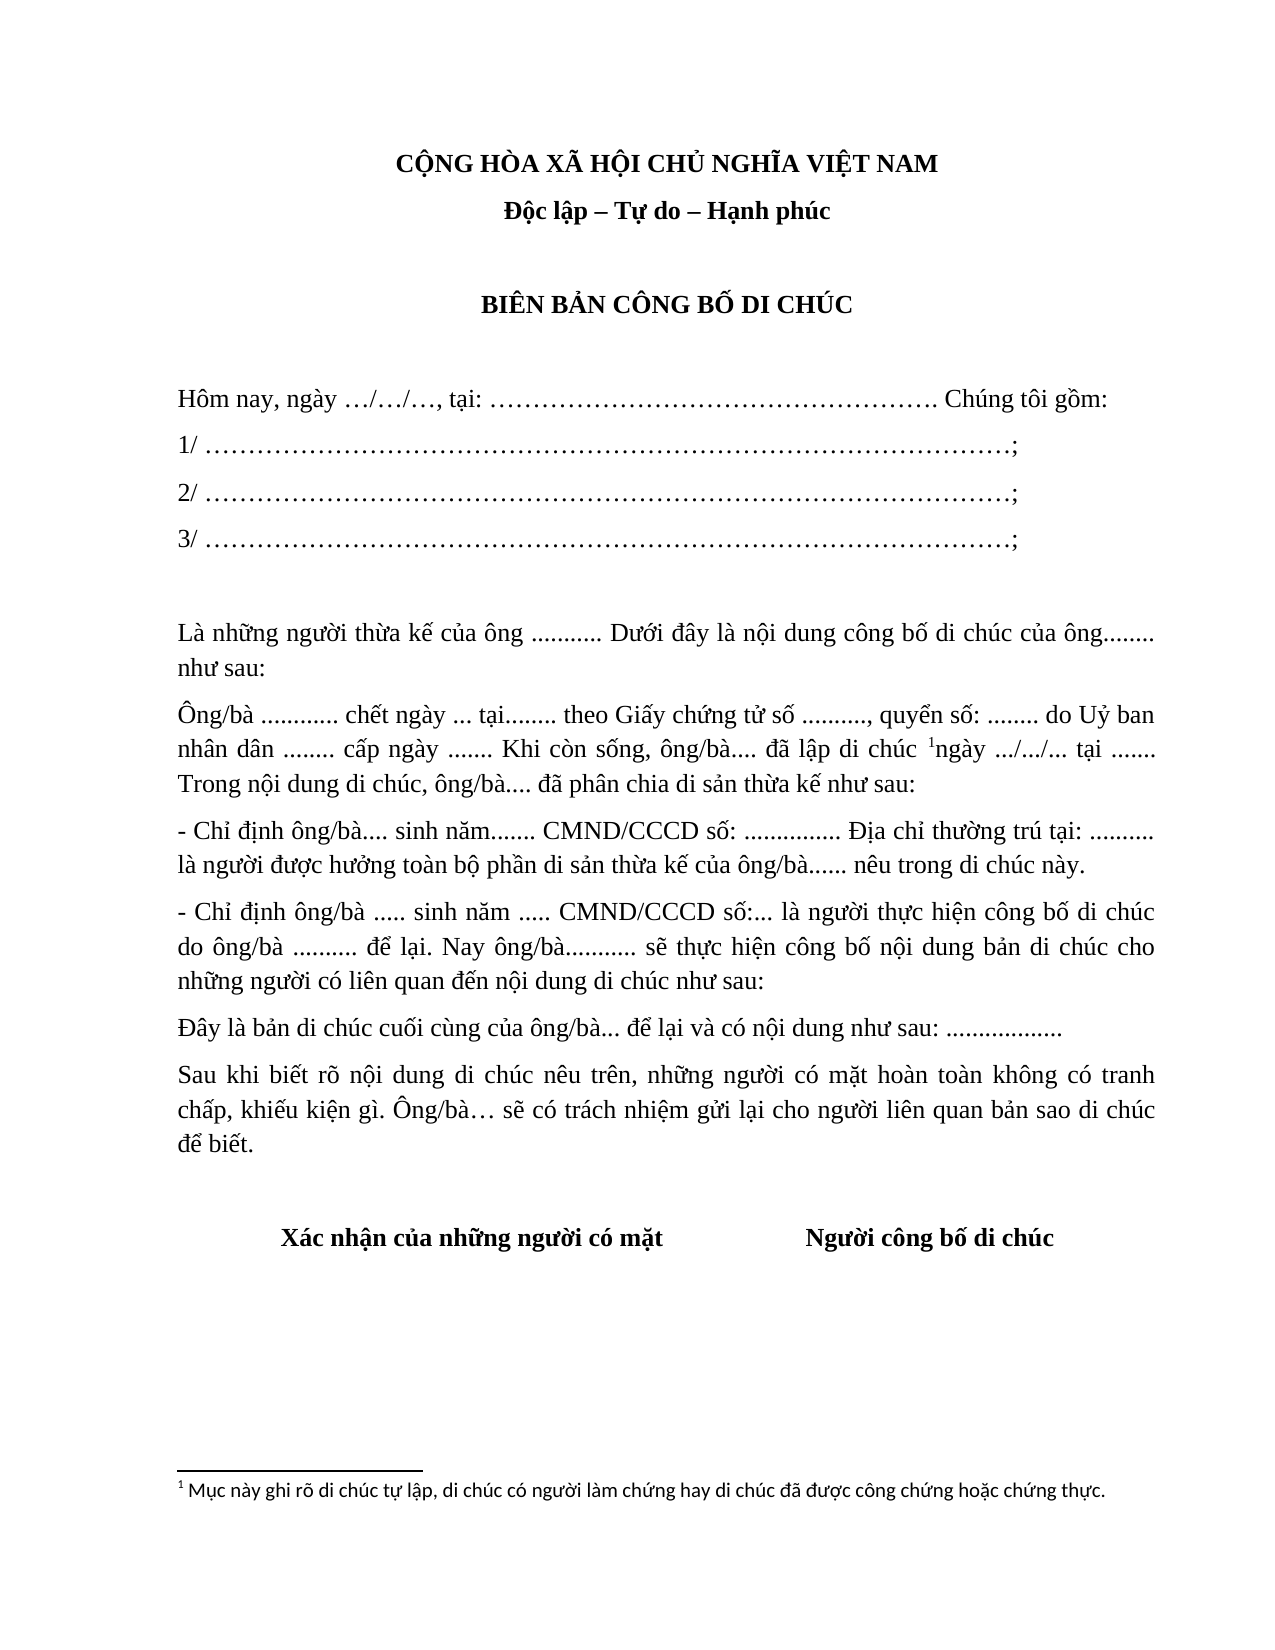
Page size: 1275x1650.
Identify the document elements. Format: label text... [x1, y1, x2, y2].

text Là những người thừa kế của ông ........... Dưới đây là nội dung công bố di chúc của ông........ như sau: [177, 617, 1157, 682]
text Xác nhận của những người có mặt Người công bố di chúc [177, 1222, 1157, 1252]
text 2/ …………………………………………………………………………………; [177, 477, 1157, 507]
text - Chỉ định ông/bà ..... sinh năm ..... CMND/CCCD số:... là người thực hiện công bố di chúc do ông/bà .......... để lại. Nay ông/bà........... sẽ thực hiện công bố nội dung bản di chúc cho những người có liên quan đến nội dung di chúc như sau: [177, 896, 1157, 995]
text 1/ …………………………………………………………………………………; [177, 429, 1157, 459]
text - Chỉ định ông/bà.... sinh năm....... CMND/CCCD số: ............... Địa chỉ thường trú tại: .......... là người được hưởng toàn bộ phần di sản thừa kế của ông/bà...... nêu trong di chúc này. [177, 815, 1157, 879]
text BIÊN BẢN CÔNG BỐ DI CHÚC [177, 289, 1157, 319]
text CỘNG HÒA XÃ HỘI CHỦ NGHĨA VIỆT NAM [177, 148, 1157, 178]
text Hôm nay, ngày …/…/…, tại: ……………………………………………. Chúng tôi gồm: [177, 383, 1157, 413]
text Độc lập – Tự do – Hạnh phúc [177, 195, 1157, 225]
text Đây là bản di chúc cuối cùng của ông/bà... để lại và có nội dung như sau: .................. [177, 1012, 1157, 1042]
text 3/ …………………………………………………………………………………; [177, 523, 1157, 553]
text Ông/bà ............ chết ngày ... tại........ theo Giấy chứng tử số .........., quyển số: ........ do Uỷ ban nhân dân ........ cấp ngày ....... Khi còn sống, ông/bà.... đã lập di chúc ngày .../.../... tại ....... Trong nội dung di chúc, ông/bà.... đã phân chia di sản thừa kế như sau: [177, 699, 1157, 798]
text Sau khi biết rõ nội dung di chúc nêu trên, những người có mặt hoàn toàn không có tranh chấp, khiếu kiện gì. Ông/bà… sẽ có trách nhiệm gửi lại cho người liên quan bản sao di chúc để biết. [177, 1059, 1157, 1158]
